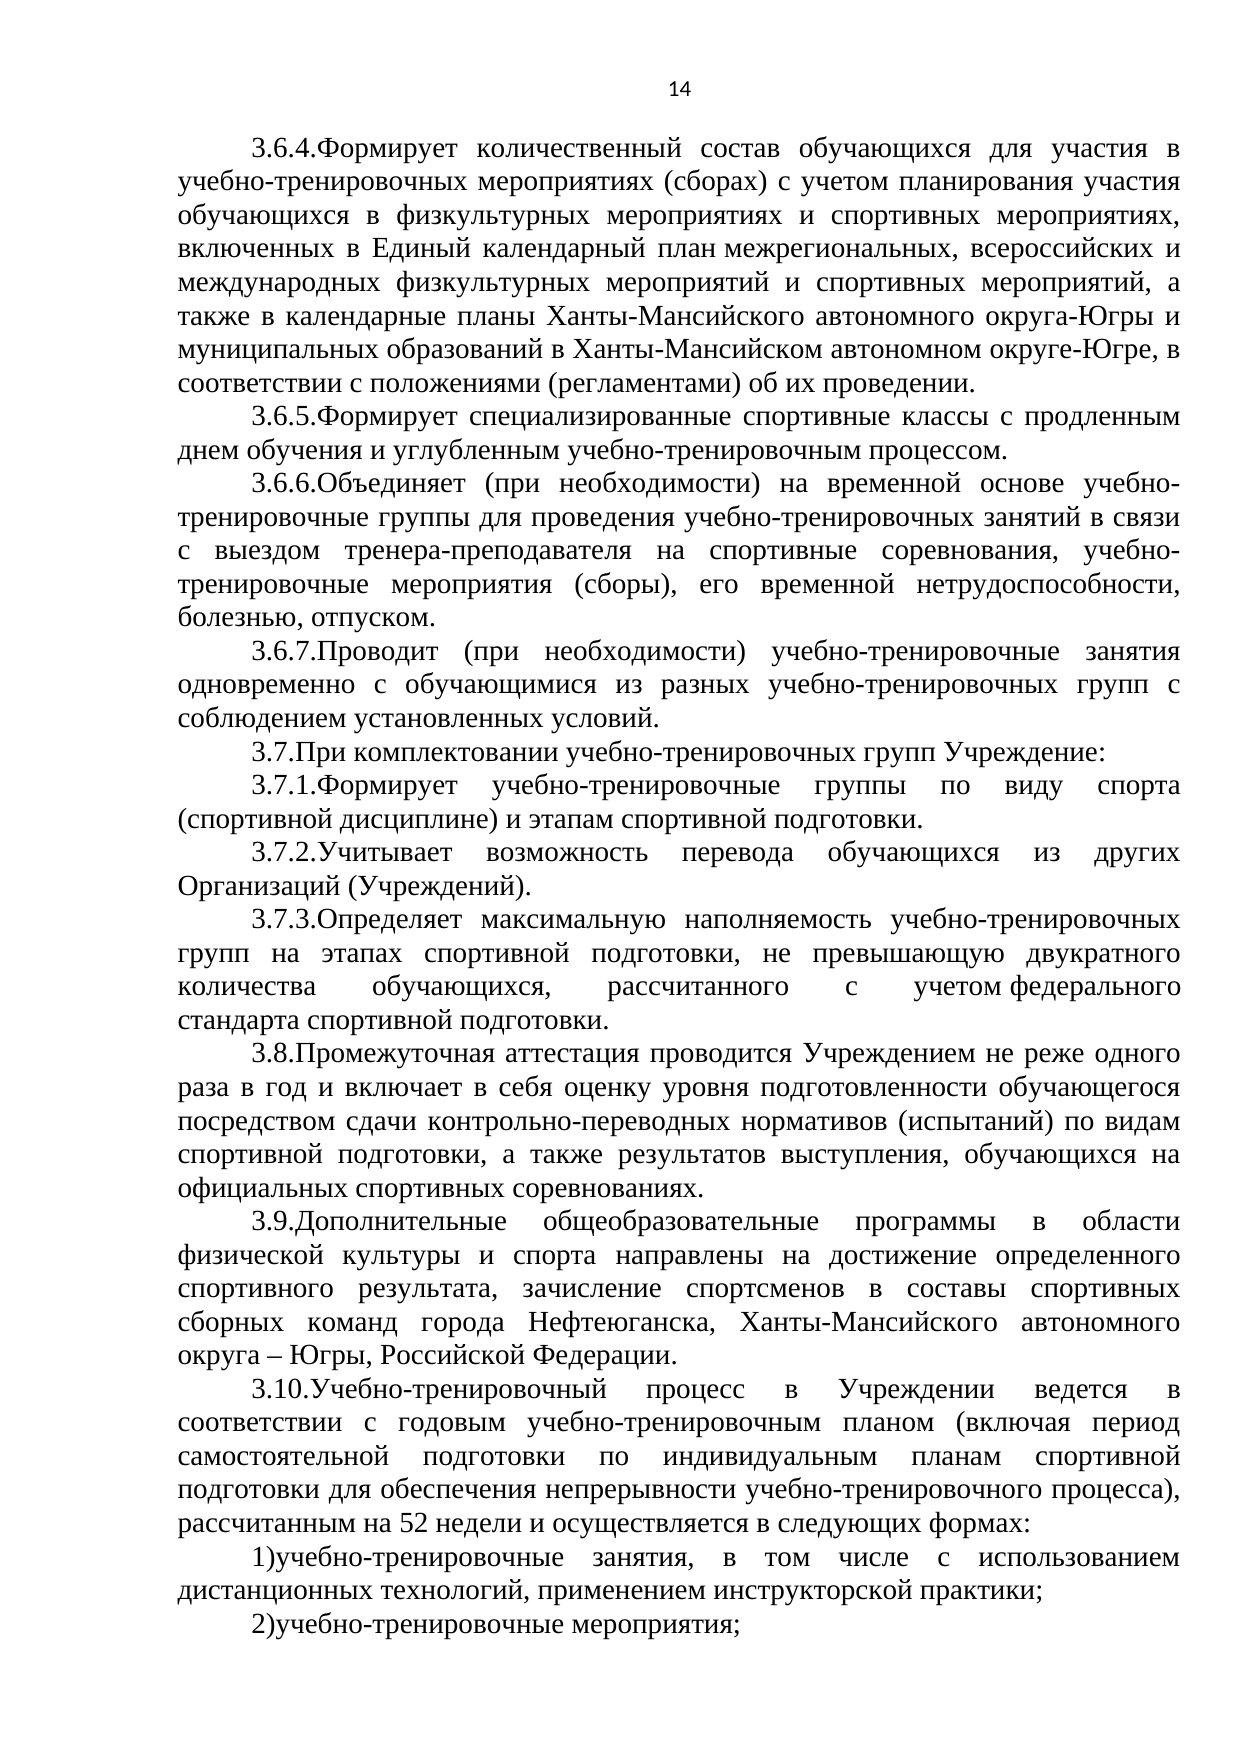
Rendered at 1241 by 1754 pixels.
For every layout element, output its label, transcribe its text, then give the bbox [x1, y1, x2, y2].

text 3.7.При комплектовании учебно-тренировочных групп Учреждение: [177, 734, 1181, 767]
text 3.8.Промежуточная аттестация проводится Учреждением не реже одного раза в год и включает в себя оценку уровня подготовленности обучающегося посредством сдачи контрольно-переводных нормативов (испытаний) по видам спортивной подготовки, а также результатов выступления, обучающихся на официальных спортивных соревнованиях. [177, 1036, 1181, 1203]
text 1)учебно-тренировочные занятия, в том числе с использованием дистанционных технологий, применением инструкторской практики; [177, 1539, 1181, 1606]
text 3.7.3.Определяет максимальную наполняемость учебно-тренировочных групп на этапах спортивной подготовки, не превышающую двукратного количества обучающихся, рассчитанного с учетом федерального стандарта спортивной подготовки. [177, 901, 1181, 1036]
text 3.6.7.Проводит (при необходимости) учебно-тренировочные занятия одновременно с обучающимися из разных учебно-тренировочных групп с соблюдением установленных условий. [177, 633, 1181, 734]
text 2)учебно-тренировочные мероприятия; [177, 1606, 1181, 1639]
text 3.7.1.Формирует учебно-тренировочные группы по виду спорта (спортивной дисциплине) и этапам спортивной подготовки. [177, 767, 1181, 834]
text 3.10.Учебно-тренировочный процесс в Учреждении ведется в соответствии с годовым учебно-тренировочным планом (включая период самостоятельной подготовки по индивидуальным планам спортивной подготовки для обеспечения непрерывности учебно-тренировочного процесса), рассчитанным на 52 недели и осуществляется в следующих формах: [177, 1371, 1181, 1539]
text 3.6.5.Формирует специализированные спортивные классы с продленным днем обучения и углубленным учебно-тренировочным процессом. [177, 398, 1181, 465]
text 3.9.Дополнительные общеобразовательные программы в области физической культуры и спорта направлены на достижение определенного спортивного результата, зачисление спортсменов в составы спортивных сборных команд города Нефтеюганска, Ханты-Мансийского автономного округа – Югры, Российской Федерации. [177, 1203, 1181, 1371]
text 3.6.6.Объединяет (при необходимости) на временной основе учебно-тренировочные группы для проведения учебно-тренировочных занятий в связи с выездом тренера-преподавателя на спортивные соревнования, учебно-тренировочные мероприятия (сборы), его временной нетрудоспособности, болезнью, отпуском. [177, 465, 1181, 633]
text 3.7.2.Учитывает возможность перевода обучающихся из других Организаций (Учреждений). [177, 834, 1181, 901]
text 3.6.4.Формирует количественный состав обучающихся для участия в учебно-тренировочных мероприятиях (сборах) с учетом планирования участия обучающихся в физкультурных мероприятиях и спортивных мероприятиях, включенных в Единый календарный план межрегиональных, всероссийских и международных физкультурных мероприятий и спортивных мероприятий, а также в календарные планы Ханты-Мансийского автономного округа-Югры и муниципальных образований в Ханты-Мансийском автономном округе-Югре, в соответствии с положениями (регламентами) об их проведении. [177, 130, 1181, 398]
